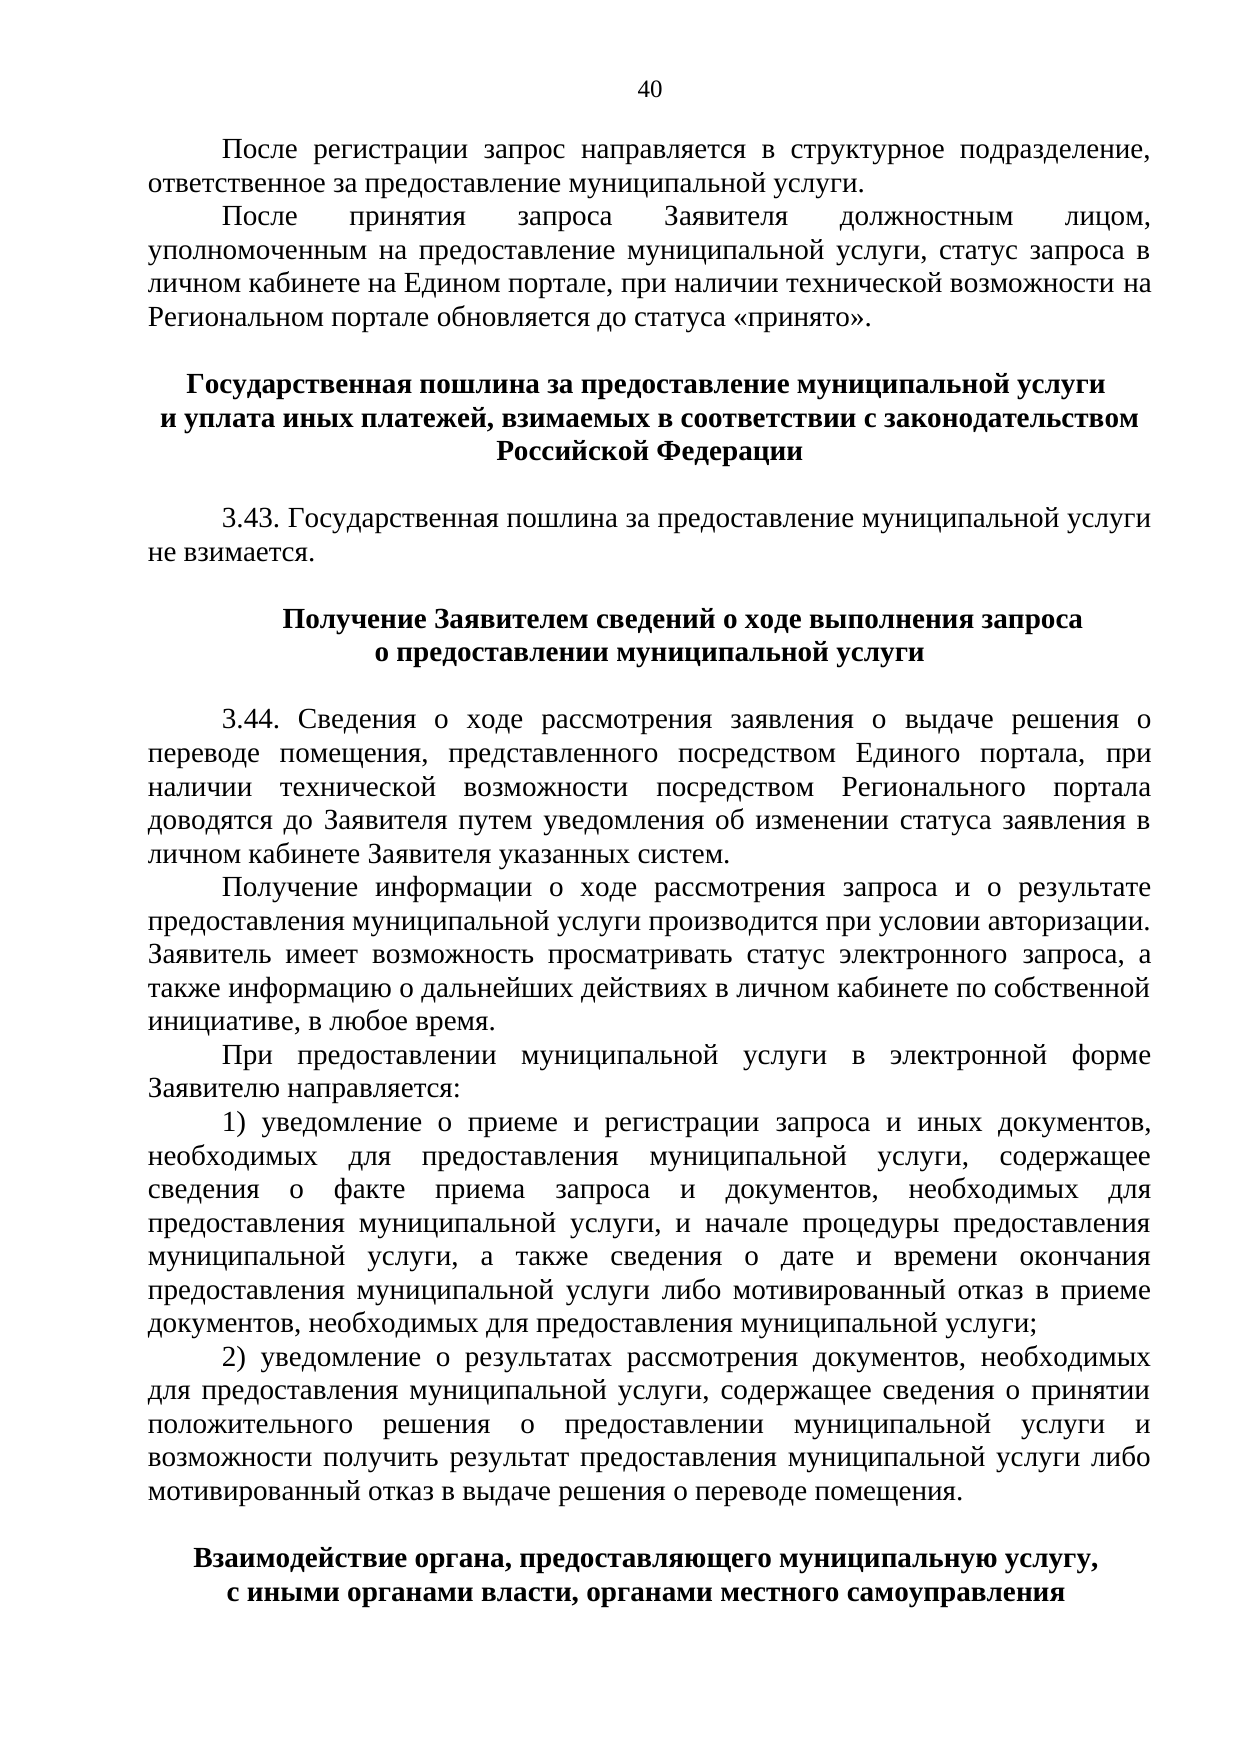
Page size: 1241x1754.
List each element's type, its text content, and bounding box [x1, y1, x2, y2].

text Государственная пошлина за предоставление муниципальной услуги и уплата иных платежей, взимаемых в соответствии с законодательством Российской Федерации [148, 366, 1152, 467]
text 3.44. Сведения о ходе рассмотрения заявления о выдаче решения о переводе помещения, представленного посредством Единого портала, при наличии технической возможности посредством Регионального портала доводятся до Заявителя путем уведомления об изменении статуса заявления в личном кабинете Заявителя указанных систем. [148, 702, 1152, 869]
text 2) уведомление о результатах рассмотрения документов, необходимых для предоставления муниципальной услуги, содержащее сведения о принятии положительного решения о предоставлении муниципальной услуги и возможности получить результат предоставления муниципальной услуги либо мотивированный отказ в выдаче решения о переводе помещения. [148, 1339, 1152, 1507]
text После регистрации запрос направляется в структурное подразделение, ответственное за предоставление муниципальной услуги. [148, 131, 1152, 198]
text 3.43. Государственная пошлина за предоставление муниципальной услуги не взимается. [148, 500, 1152, 567]
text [148, 1540, 1152, 1607]
text Получение Заявителем сведений о ходе выполнения запроса о предоставлении муниципальной услуги [148, 601, 1152, 668]
text Получение информации о ходе рассмотрения запроса и о результате предоставления муниципальной услуги производится при условии авторизации. Заявитель имеет возможность просматривать статус электронного запроса, а также информацию о дальнейших действиях в личном кабинете по собственной инициативе, в любое время. [148, 869, 1152, 1037]
text При предоставлении муниципальной услуги в электронной форме Заявителю направляется: [148, 1037, 1152, 1104]
text 1) уведомление о приеме и регистрации запроса и иных документов, необходимых для предоставления муниципальной услуги, содержащее сведения о факте приема запроса и документов, необходимых для предоставления муниципальной услуги, и начале процедуры предоставления муниципальной услуги, а также сведения о дате и времени окончания предоставления муниципальной услуги либо мотивированный отказ в приеме документов, необходимых для предоставления муниципальной услуги; [148, 1104, 1152, 1339]
text После принятия запроса Заявителя должностным лицом, уполномоченным на предоставление муниципальной услуги, статус запроса в личном кабинете на Едином портале, при наличии технической возможности на Региональном портале обновляется до статуса «принято». [148, 198, 1152, 333]
